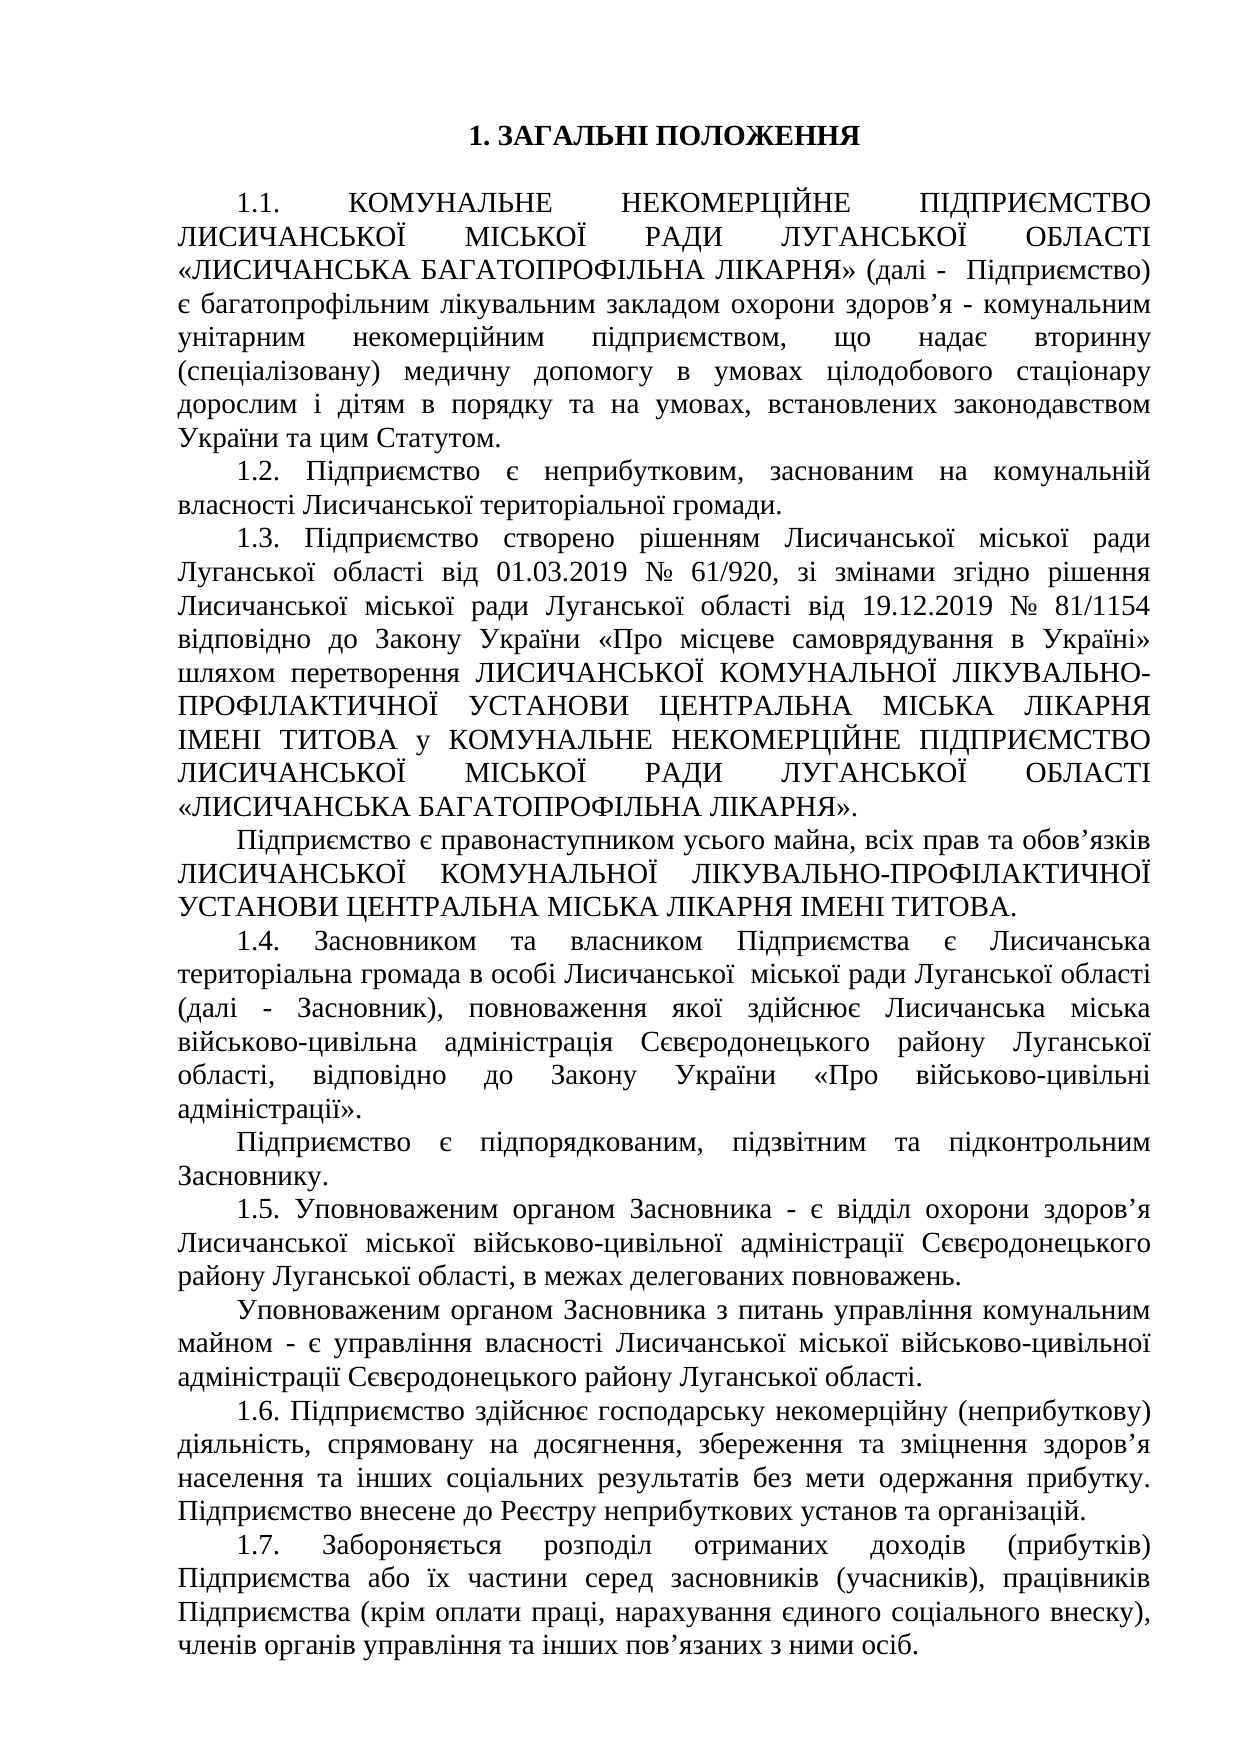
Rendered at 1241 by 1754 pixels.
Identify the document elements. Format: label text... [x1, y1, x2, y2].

text 1.2. Підприємство є неприбутковим, заснованим на комунальній власності Лисичанської територіальної громади. [177, 453, 1152, 521]
text 1.7. Забороняється розподіл отриманих доходів (прибутків) Підприємства або їх частини серед засновників (учасників), працівників Підприємства (крім оплати праці, нарахування єдиного соціального внеску), членів органів управління та інших пов’язаних з ними осіб. [177, 1527, 1152, 1661]
text Уповноваженим органом Засновника з питань управління комунальним майном - є управління власності Лисичанської міської військово-цивільної адміністрації Сєвєродонецького району Луганської області. [177, 1292, 1152, 1393]
text 1.5. Уповноваженим органом Засновника - є відділ охорони здоров’я Лисичанської міської військово-цивільної адміністрації Сєвєродонецького району Луганської області, в межах делегованих повноважень. [177, 1191, 1152, 1292]
text Підприємство є підпорядкованим, підзвітним та підконтрольним Засновнику. [177, 1124, 1152, 1191]
text 1.4. Засновником та власником Підприємства є Лисичанська територіальна громада в особі Лисичанської міської ради Луганської області (далі - Засновник), повноваження якої здійснює Лисичанська міська військово-цивільна адміністрація Сєвєродонецького району Луганської області, відповідно до Закону України «Про військово-цивільні адміністрації». [177, 923, 1152, 1124]
text 1.1. КОМУНАЛЬНЕ НЕКОМЕРЦІЙНЕ ПІДПРИЄМСТВО ЛИСИЧАНСЬКОЇ МІСЬКОЇ РАДИ ЛУГАНСЬКОЇ ОБЛАСТІ «ЛИСИЧАНСЬКА БАГАТОПРОФІЛЬНА ЛІКАРНЯ» (далі - Підприємство) є багатопрофільним лікувальним закладом охорони здоров’я - комунальним унітарним некомерційним підприємством, що надає вторинну (спеціалізовану) медичну допомогу в умовах цілодобового стаціонару дорослим і дітям в порядку та на умовах, встановлених законодавством України та цим Статутом. [177, 185, 1152, 453]
text Підприємство є правонаступником усього майна, всіх прав та обов’язків ЛИСИЧАНСЬКОЇ КОМУНАЛЬНОЇ ЛІКУВАЛЬНО-ПРОФІЛАКТИЧНОЇ УСТАНОВИ ЦЕНТРАЛЬНА МІСЬКА ЛІКАРНЯ ІМЕНІ ТИТОВА. [177, 822, 1152, 923]
text 1. ЗАГАЛЬНІ ПОЛОЖЕННЯ [177, 118, 1152, 152]
text 1.6. Підприємство здійснює господарську некомерційну (неприбуткову) діяльність, спрямовану на досягнення, збереження та зміцнення здоров’я населення та інших соціальних результатів без мети одержання прибутку. Підприємство внесене до Реєстру неприбуткових установ та організацій. [177, 1393, 1152, 1527]
text 1.3. Підприємство створено рішенням Лисичанської міської ради Луганської області від 01.03.2019 № 61/920, зі змінами згідно рішення Лисичанської міської ради Луганської області від 19.12.2019 № 81/1154 відповідно до Закону України «Про місцеве самоврядування в Україні» шляхом перетворення ЛИСИЧАНСЬКОЇ КОМУНАЛЬНОЇ ЛІКУВАЛЬНО-ПРОФІЛАКТИЧНОЇ УСТАНОВИ ЦЕНТРАЛЬНА МІСЬКА ЛІКАРНЯ ІМЕНІ ТИТОВА у КОМУНАЛЬНЕ НЕКОМЕРЦІЙНЕ ПІДПРИЄМСТВО ЛИСИЧАНСЬКОЇ МІСЬКОЇ РАДИ ЛУГАНСЬКОЇ ОБЛАСТІ «ЛИСИЧАНСЬКА БАГАТОПРОФІЛЬНА ЛІКАРНЯ». [177, 521, 1152, 822]
